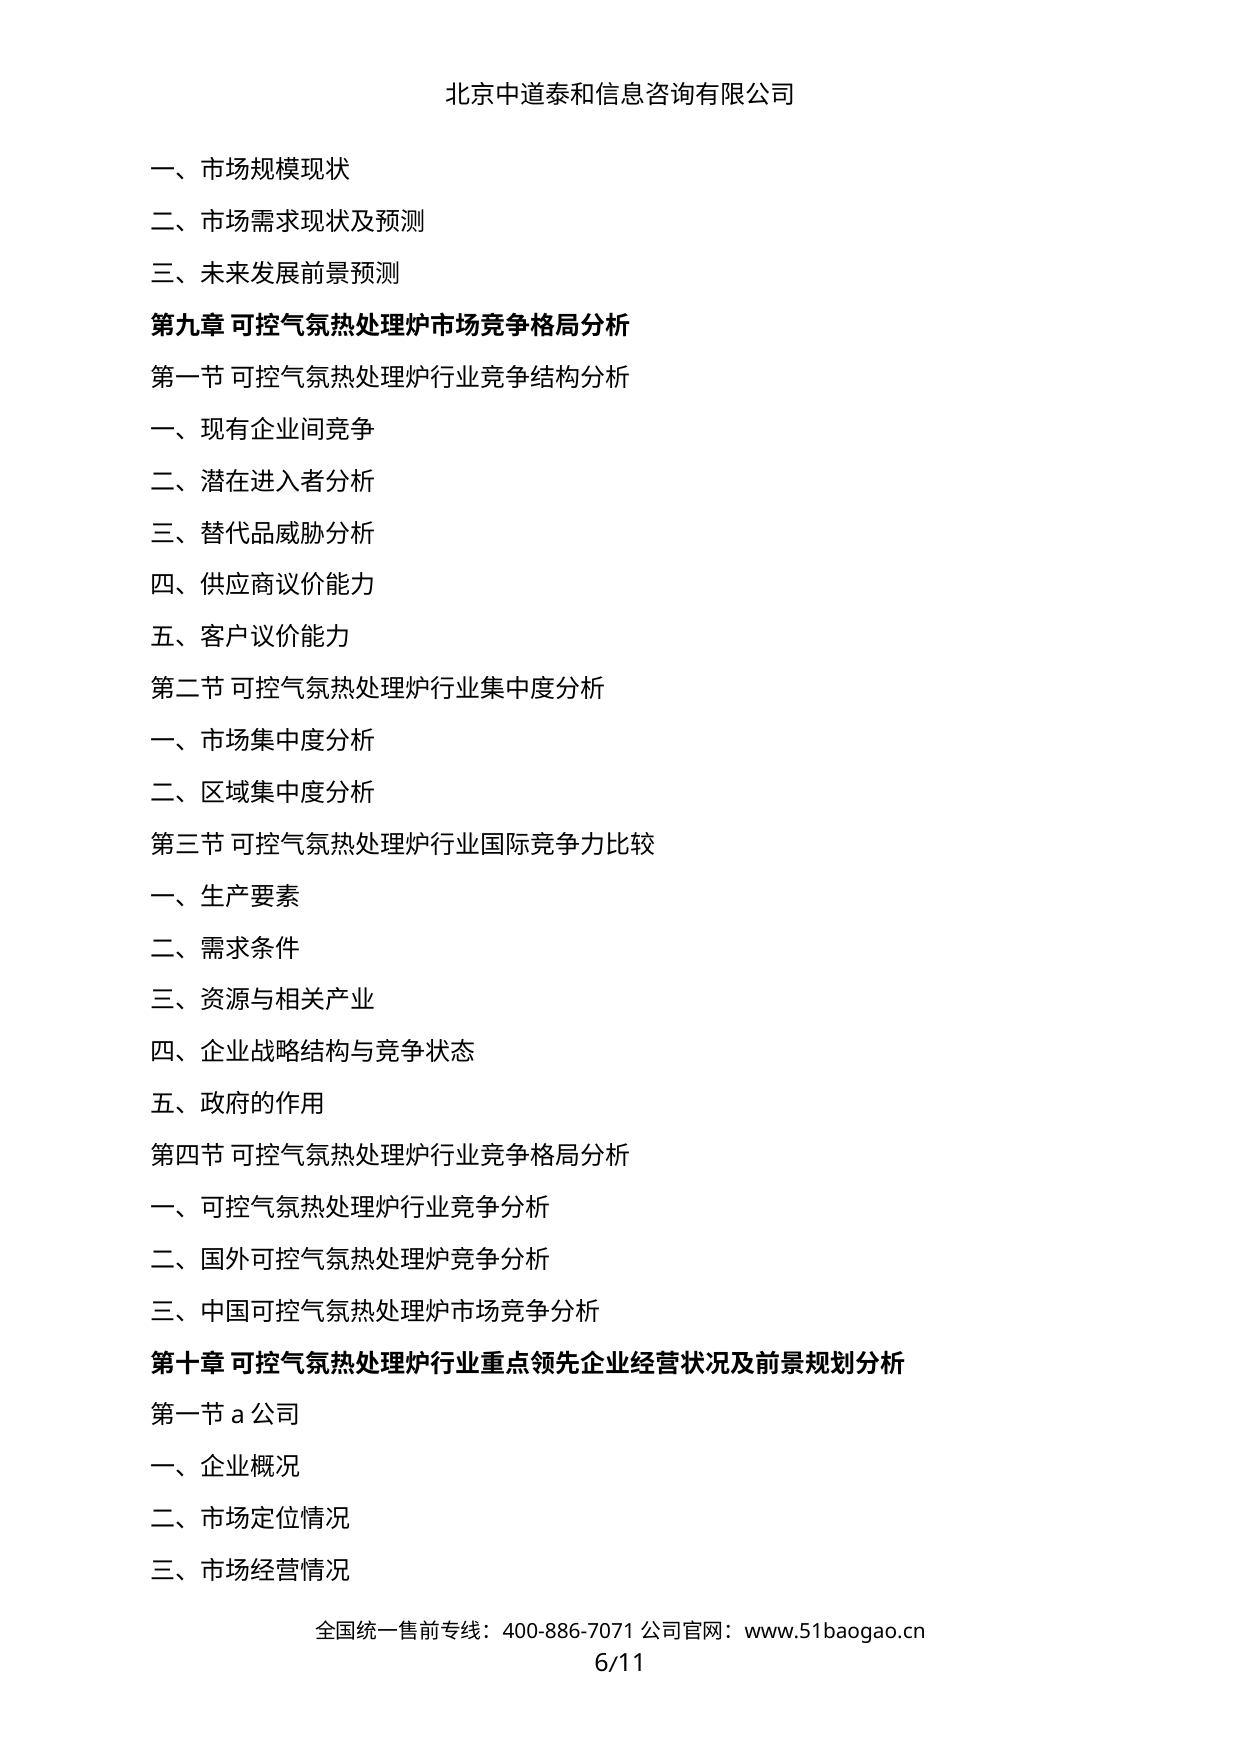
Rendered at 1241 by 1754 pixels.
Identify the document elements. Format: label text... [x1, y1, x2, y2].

text 二、市场需求现状及预测 [150, 202, 1090, 238]
text 四、企业战略结构与竞争状态 [150, 1032, 1090, 1068]
text 三、未来发展前景预测 [150, 254, 1090, 290]
text 第四节 可控气氛热处理炉行业竞争格局分析 [150, 1136, 1090, 1172]
text 三、市场经营情况 [150, 1551, 1090, 1587]
text 一、市场规模现状 [150, 150, 1090, 186]
text 第二节 可控气氛热处理炉行业集中度分析 [150, 669, 1090, 705]
text 一、市场集中度分析 [150, 721, 1090, 757]
text 二、国外可控气氛热处理炉竞争分析 [150, 1239, 1090, 1276]
text 第九章 可控气氛热处理炉市场竞争格局分析 [150, 306, 1090, 342]
text 三、替代品威胁分析 [150, 513, 1090, 549]
text 第十章 可控气氛热处理炉行业重点领先企业经营状况及前景规划分析 [150, 1343, 1090, 1379]
text 三、资源与相关产业 [150, 980, 1090, 1016]
text 二、潜在进入者分析 [150, 461, 1090, 497]
text 一、企业概况 [150, 1447, 1090, 1483]
text 二、需求条件 [150, 928, 1090, 964]
text 一、可控气氛热处理炉行业竞争分析 [150, 1187, 1090, 1224]
text 四、供应商议价能力 [150, 565, 1090, 601]
text 二、区域集中度分析 [150, 772, 1090, 809]
text 第一节 可控气氛热处理炉行业竞争结构分析 [150, 357, 1090, 394]
text 一、生产要素 [150, 876, 1090, 912]
text 一、现有企业间竞争 [150, 409, 1090, 446]
text 二、市场定位情况 [150, 1499, 1090, 1535]
text 五、客户议价能力 [150, 617, 1090, 653]
text 三、中国可控气氛热处理炉市场竞争分析 [150, 1291, 1090, 1327]
text 五、政府的作用 [150, 1084, 1090, 1120]
text 第三节 可控气氛热处理炉行业国际竞争力比较 [150, 824, 1090, 861]
text 第一节 a公司 [150, 1395, 1090, 1431]
